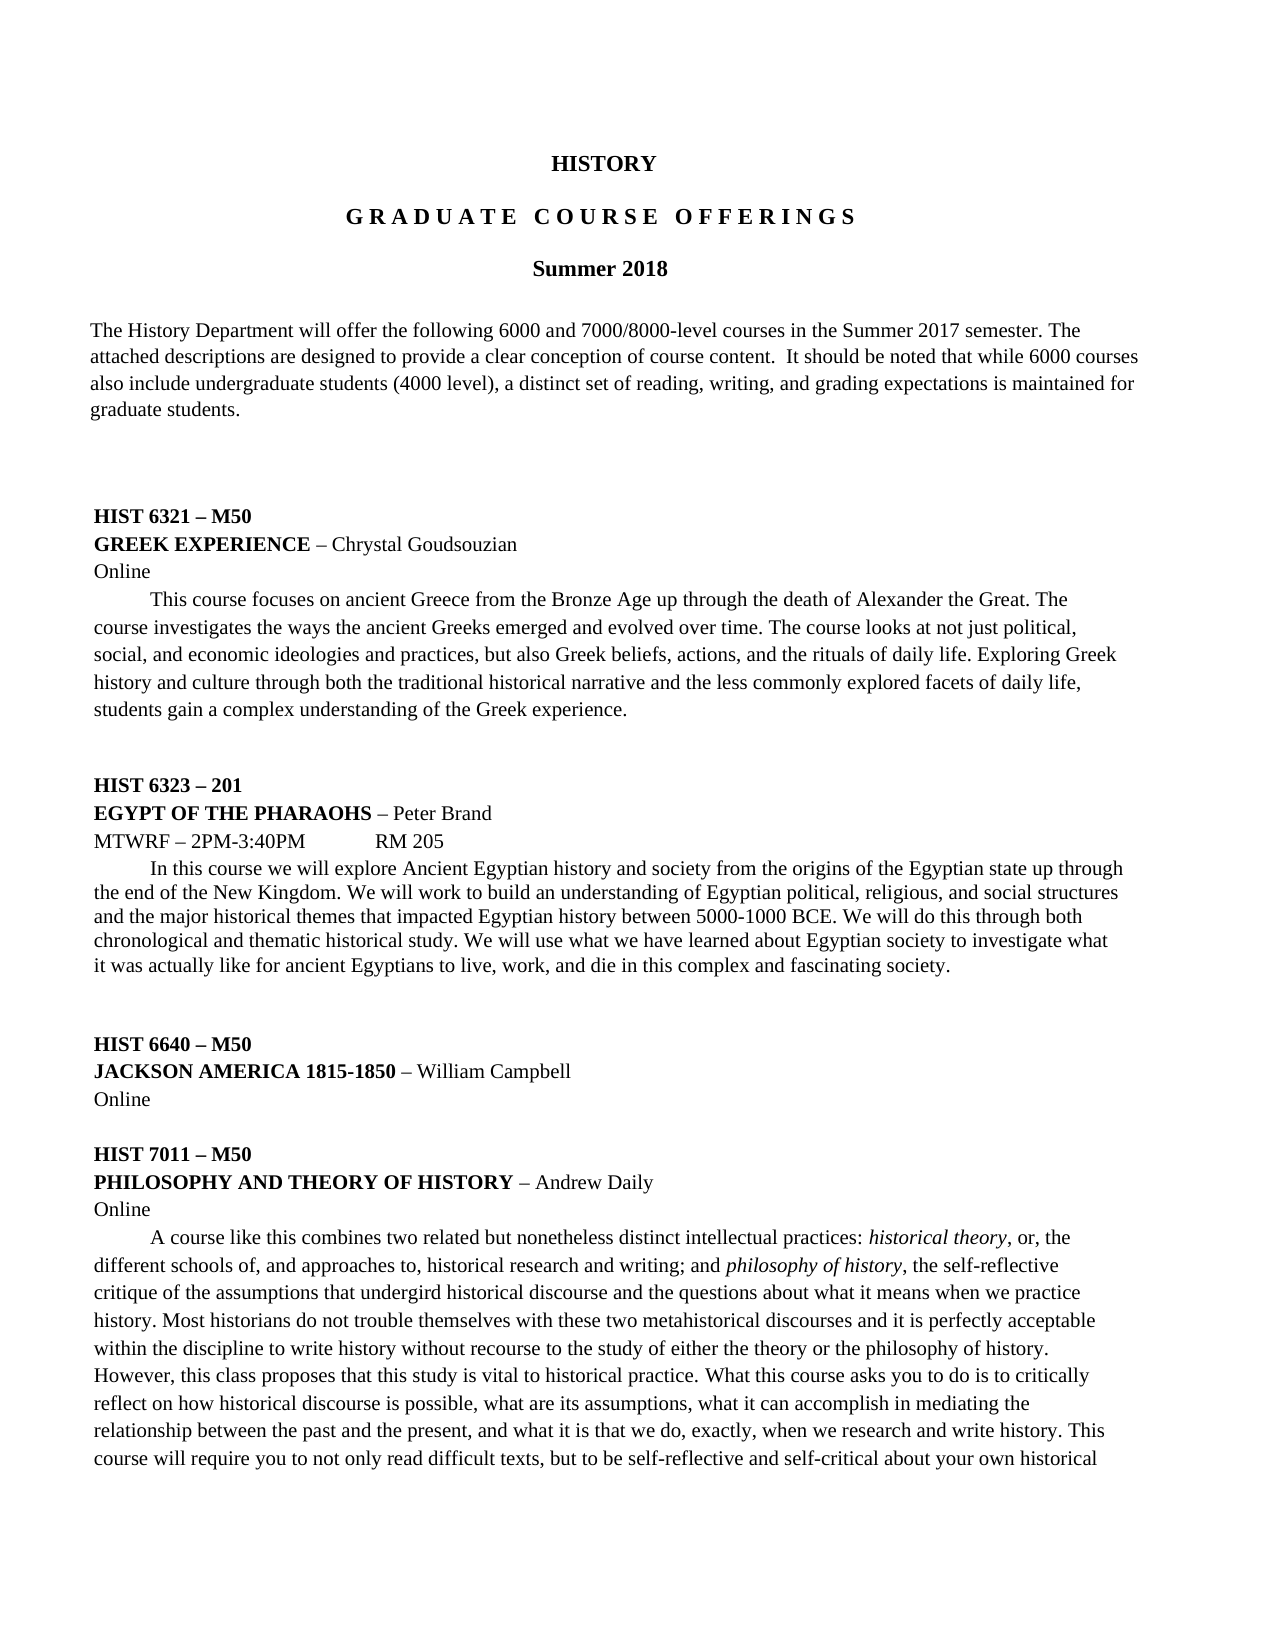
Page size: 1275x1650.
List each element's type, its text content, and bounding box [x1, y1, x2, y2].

text JACKSON AMERICA 1815-1850 – William Campbell [94, 1059, 1125, 1083]
text Online [94, 559, 1125, 583]
text In this course we will explore Ancient Egyptian history and society from the origins of the Egyptian state up through the end of the New Kingdom. We will work to build an understanding of Egyptian political, religious, and social structures and the major historical themes that impacted Egyptian history between 5000-1000 BCE. We will do this through both chronological and thematic historical study. We will use what we have learned about Egyptian society to investigate what it was actually like for ancient Egyptians to live, work, and die in this complex and fascinating society. [94, 856, 1125, 977]
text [94, 1225, 1125, 1470]
text HIST 7011 – M50 [94, 1142, 1125, 1166]
text PHILOSOPHY AND THEORY OF HISTORY – Andrew Daily [94, 1170, 1125, 1194]
text Summer 2018 [150, 255, 1050, 282]
text G R A D U A T E C O U R S E O F F E R I N G S [150, 203, 1050, 229]
text The History Department will offer the following 6000 and 7000/8000-level courses in the Summer 2017 semester. The attached descriptions are designed to provide a clear conception of course content. It should be noted that while 6000 courses also include undergraduate students (4000 level), a distinct set of reading, writing, and grading expectations is maintained for graduate students. [90, 318, 1140, 421]
text HISTORY [157, 150, 1050, 176]
text This course focuses on ancient Greece from the Bronze Age up through the death of Alexander the Great. The course investigates the ways the ancient Greeks emerged and evolved over time. The course looks at not just political, social, and economic ideologies and practices, but also Greek beliefs, actions, and the rituals of daily life. Exploring Greek history and culture through both the traditional historical narrative and the less commonly explored facets of daily life, students gain a complex understanding of the Greek experience. [94, 587, 1125, 721]
text EGYPT OF THE PHARAOHS – Peter Brand [94, 801, 1125, 825]
text GREEK EXPERIENCE – Chrystal Goudsouzian [94, 532, 1125, 556]
text HIST 6321 – M50 [94, 504, 1125, 528]
text HIST 6640 – M50 [94, 1032, 1125, 1056]
text Online [94, 1197, 1125, 1221]
text HIST 6323 – 201 [94, 773, 1125, 797]
text MTWRF – 2PM-3:40PM RM 205 [94, 829, 1125, 853]
text Online [94, 1087, 1125, 1111]
